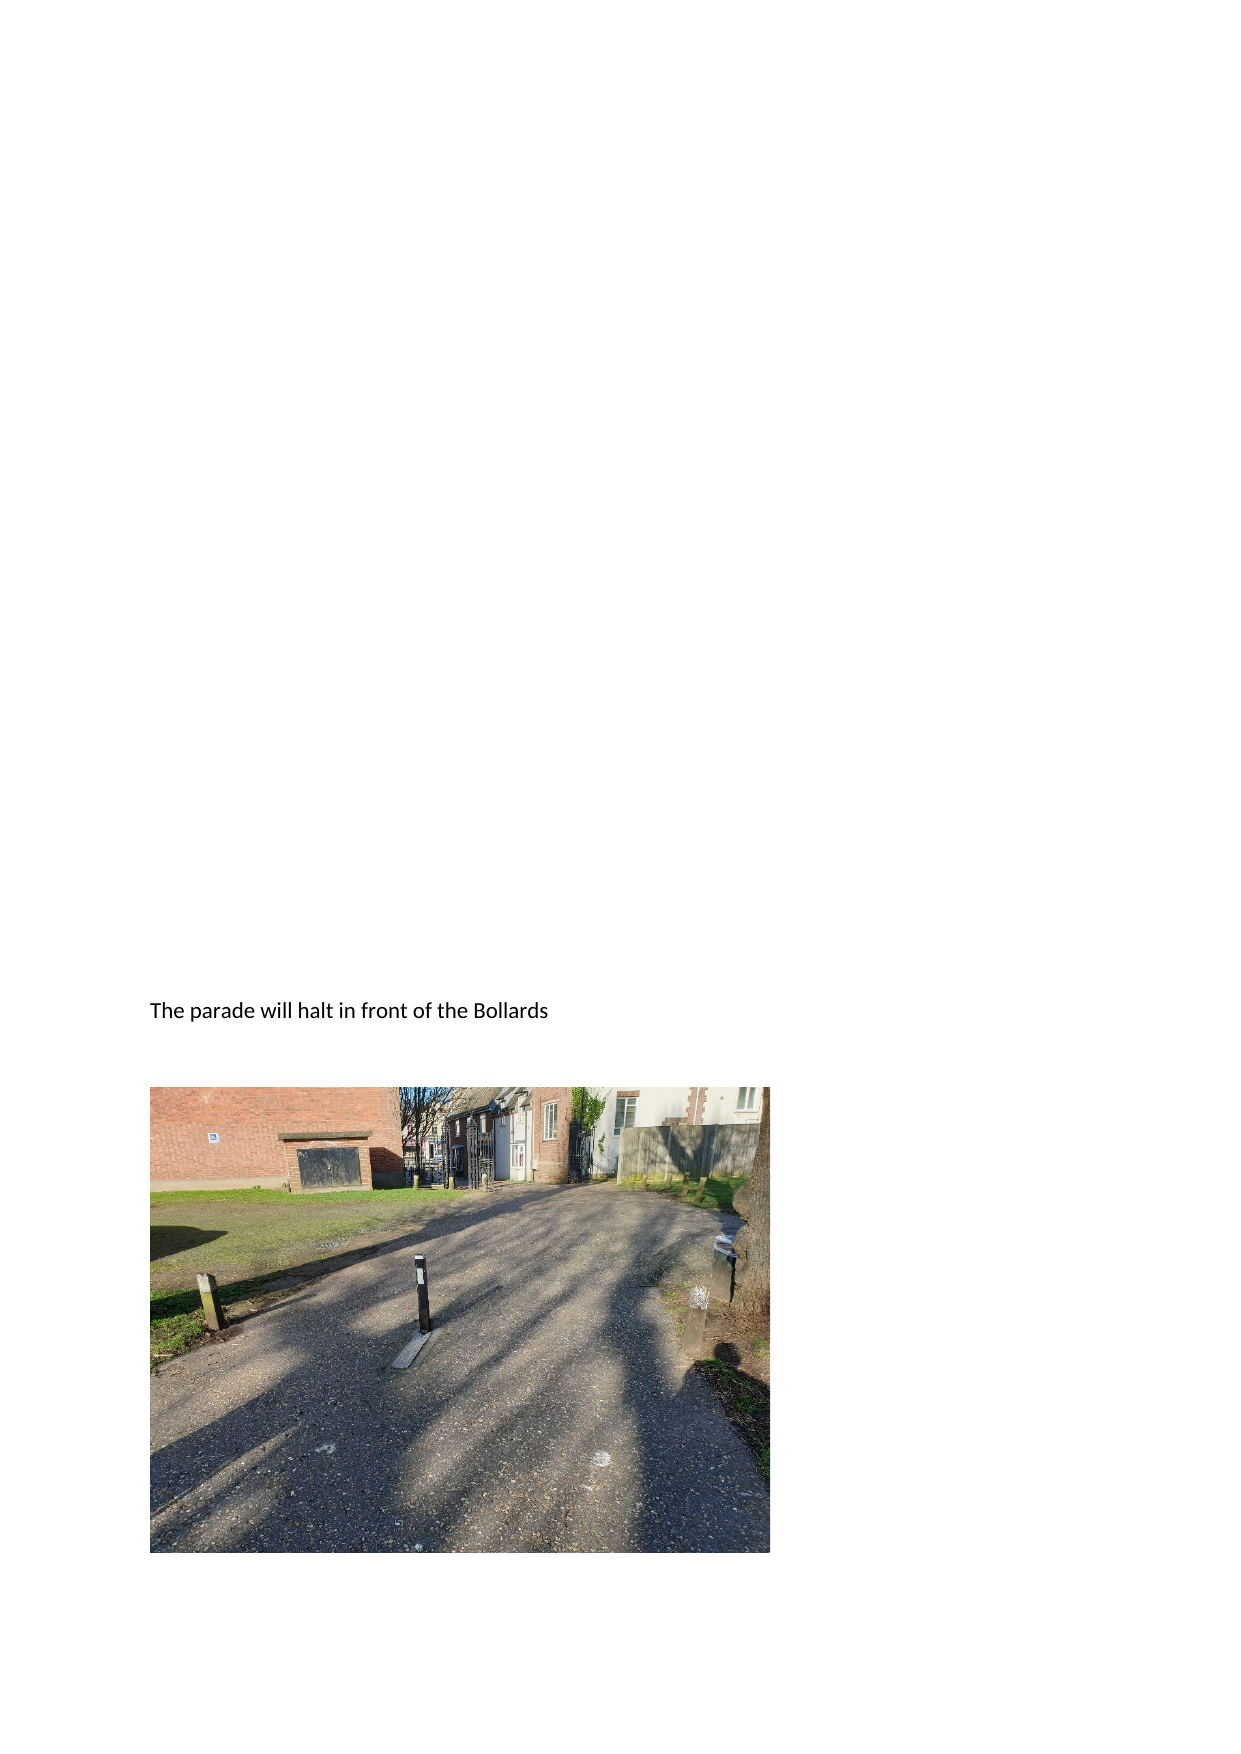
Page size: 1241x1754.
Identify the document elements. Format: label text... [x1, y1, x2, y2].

picture [150, 1087, 771, 1553]
text The parade will halt in front of the Bollards [150, 996, 1090, 1024]
